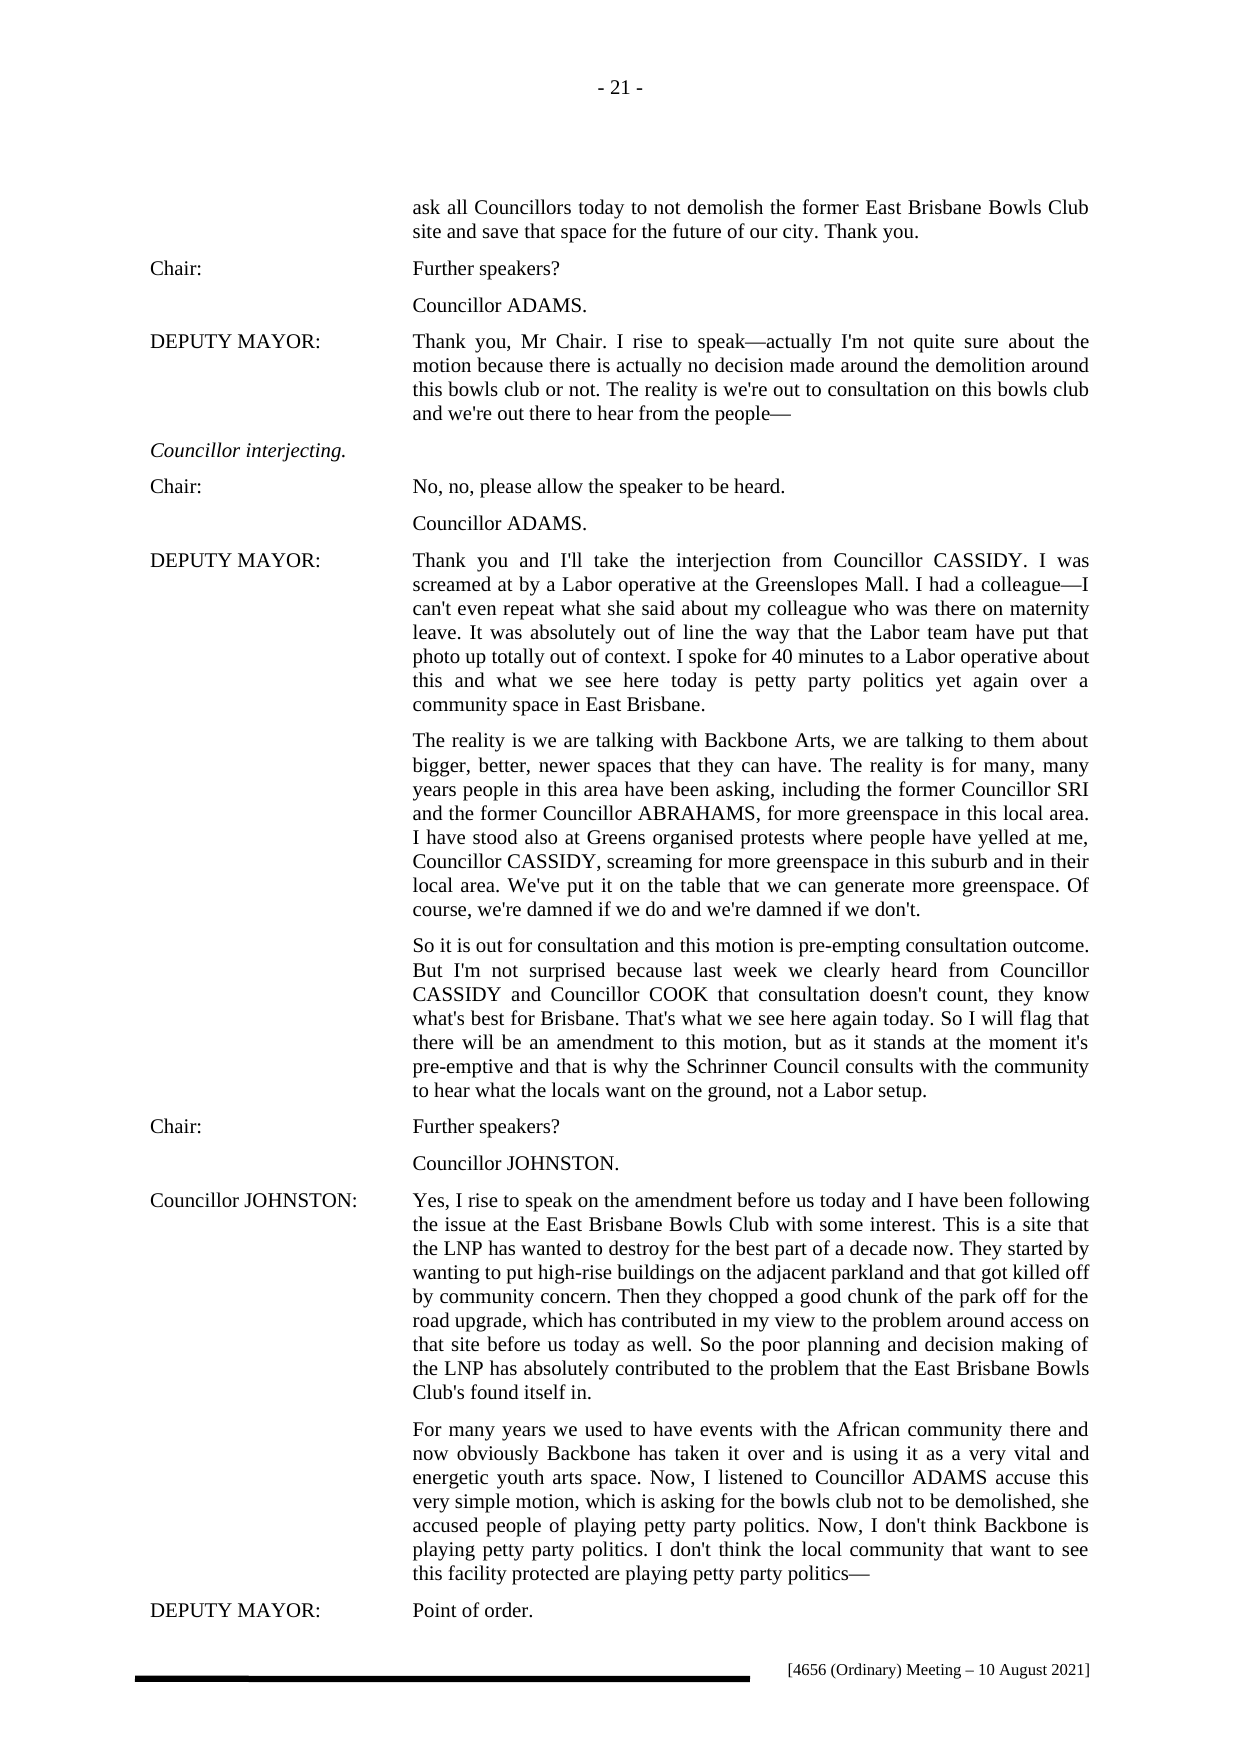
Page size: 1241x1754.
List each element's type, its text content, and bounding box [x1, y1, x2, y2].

text So it is out for consultation and this motion is pre-empting consultation outcome. But I'm not surprised because last week we clearly heard from Councillor CASSIDY and Councillor COOK that consultation doesn't count, they know what's best for Brisbane. That's what we see here again today. So I will flag that there will be an amendment to this motion, but as it stands at the moment it's pre-emptive and that is why the Schrinner Council consults with the community to hear what the locals want on the ground, not a Labor setup. [150, 933, 1090, 1102]
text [150, 195, 1090, 243]
text DEPUTY MAYOR: Thank you, Mr Chair. I rise to speak—actually I'm not quite sure about the motion because there is actually no decision made around the demolition around this bowls club or not. The reality is we're out to consultation on this bowls club and we're out there to hear from the people— [150, 329, 1090, 425]
text For many years we used to have events with the African community there and now obviously Backbone has taken it over and is using it as a very vital and energetic youth arts space. Now, I listened to Councillor ADAMS accuse this very simple motion, which is asking for the bowls club not to be demolished, she accused people of playing petty party politics. Now, I don't think Backbone is playing petty party politics. I don't think the local community that want to see this facility protected are playing petty party politics— [150, 1417, 1090, 1585]
text Chair: Further speakers? [150, 256, 1090, 280]
text Councillor interjecting. [150, 438, 1090, 462]
text Councillor JOHNSTON: Yes, I rise to speak on the amendment before us today and I have been following the issue at the East Brisbane Bowls Club with some interest. This is a site that the LNP has wanted to destroy for the best part of a decade now. They started by wanting to put high-rise buildings on the adjacent parkland and that got killed off by community concern. Then they chopped a good chunk of the park off for the road upgrade, which has contributed in my view to the problem around access on that site before us today as well. So the poor planning and decision making of the LNP has absolutely contributed to the problem that the East Brisbane Bowls Club's found itself in. [150, 1187, 1090, 1404]
text Councillor JOHNSTON. [412, 1151, 1090, 1175]
text DEPUTY MAYOR: Point of order. [150, 1597, 1090, 1622]
text DEPUTY MAYOR: Thank you and I'll take the interjection from Councillor CASSIDY. I was screamed at by a Labor operative at the Greenslopes Mall. I had a colleague—I can't even repeat what she said about my colleague who was there on maternity leave. It was absolutely out of line the way that the Labor team have put that photo up totally out of context. I spoke for 40 minutes to a Labor operative about this and what we see here today is petty party politics yet again over a community space in East Brisbane. [150, 547, 1090, 716]
text The reality is we are talking with Backbone Arts, we are talking to them about bigger, better, newer spaces that they can have. The reality is for many, many years people in this area have been asking, including the former Councillor SRI and the former Councillor ABRAHAMS, for more greenspace in this local area. I have stood also at Greens organised protests where people have yelled at me, Councillor CASSIDY, screaming for more greenspace in this suburb and in their local area. We've put it on the table that we can generate more greenspace. Of course, we're damned if we do and we're damned if we don't. [150, 728, 1090, 921]
text Councillor ADAMS. [412, 511, 1090, 535]
text Chair: No, no, please allow the speaker to be heard. [150, 474, 1090, 498]
text Chair: Further speakers? [150, 1114, 1090, 1138]
text Councillor ADAMS. [412, 292, 1090, 317]
